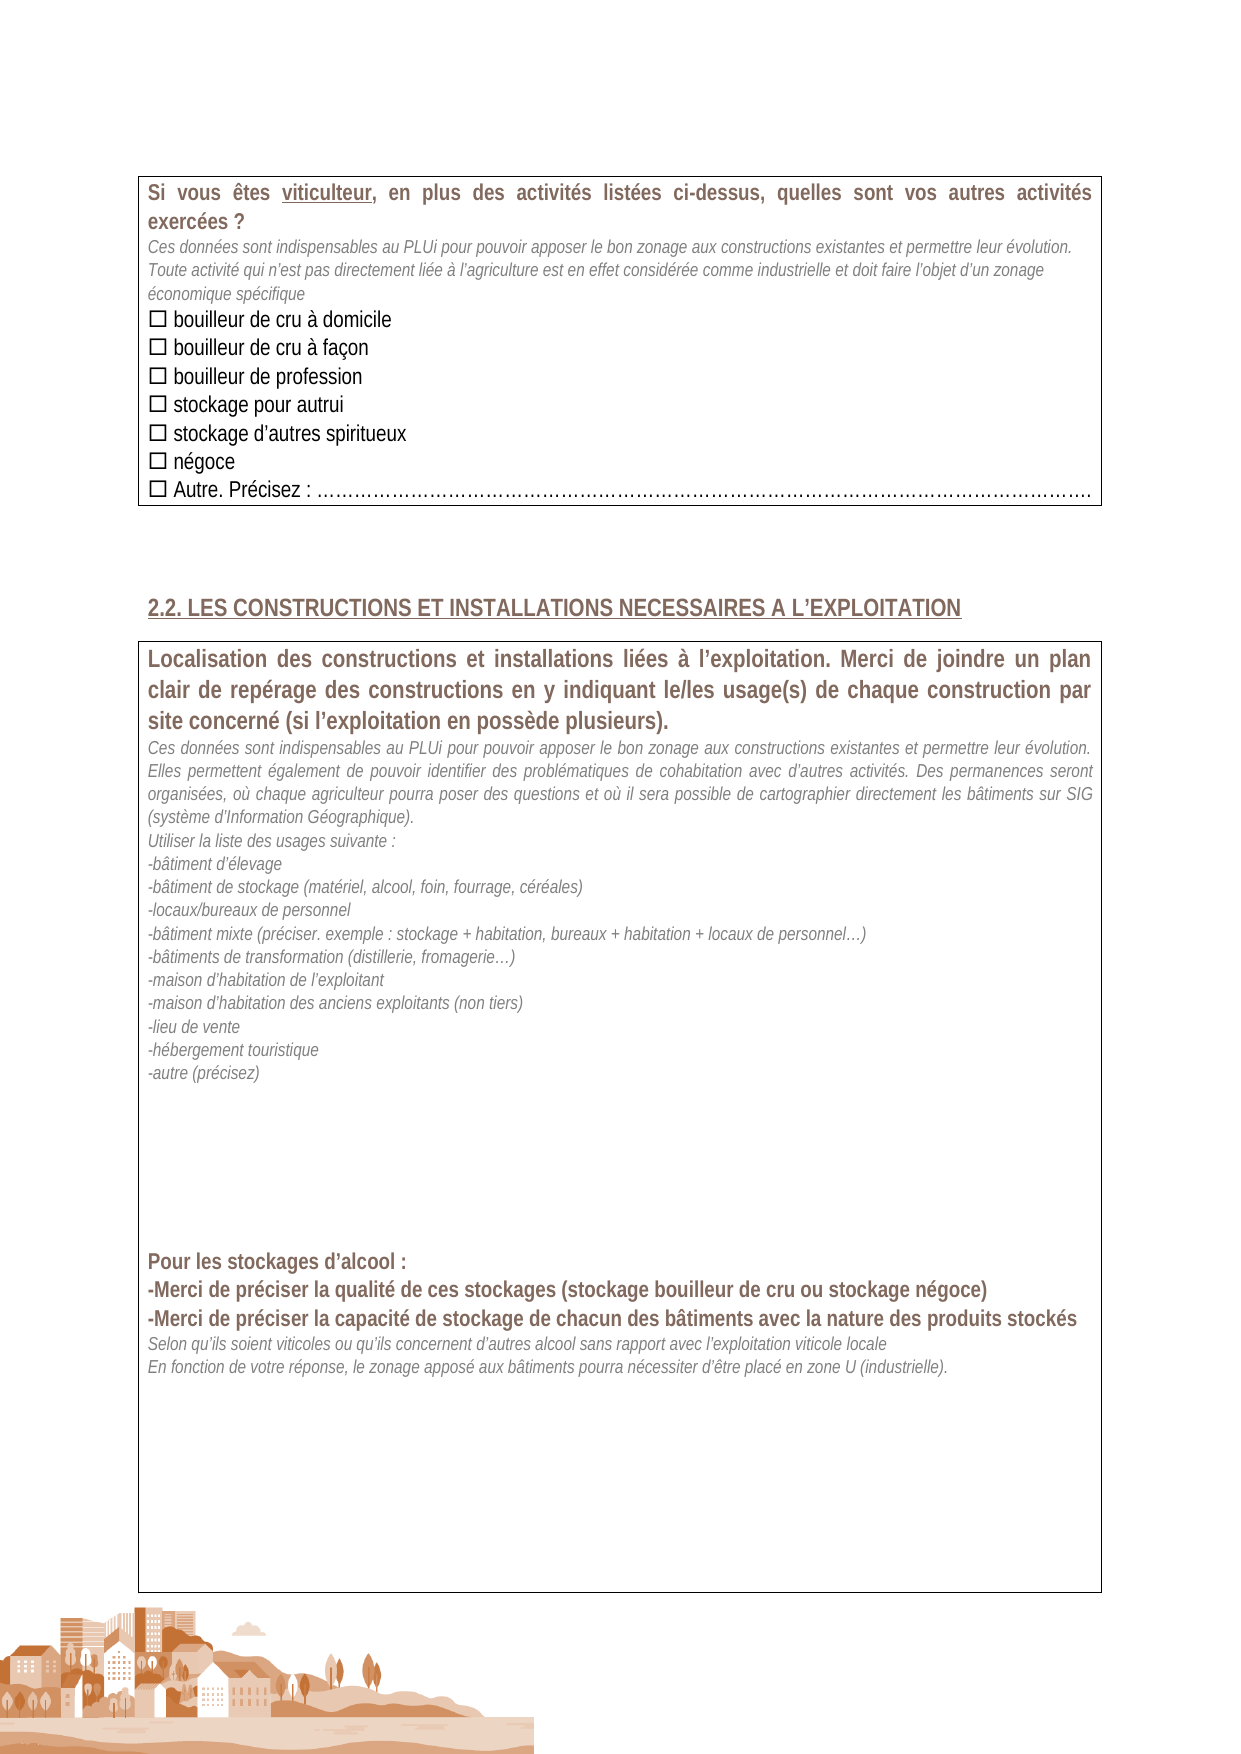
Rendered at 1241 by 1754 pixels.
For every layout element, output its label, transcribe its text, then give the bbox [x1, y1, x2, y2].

text -bâtiment mixte (préciser. exemple : stockage + habitation, bureaux + habitation + locaux de personnel…) [139, 919, 1101, 943]
text Pour les stockages d’alcool : [139, 1245, 1101, 1273]
text -autre (précisez) [139, 1059, 1101, 1083]
text 2.2. LES CONSTRUCTIONS ET INSTALLATIONS NECESSAIRES A L’EXPLOITATION [148, 593, 1093, 622]
text stockage d’autres spiritueux [139, 416, 1101, 445]
text -bâtiment de stockage (matériel, alcool, foin, fourrage, céréales) [139, 873, 1101, 896]
text bouilleur de cru à façon [139, 331, 1101, 359]
text bouilleur de cru à domicile [139, 303, 1101, 331]
text -maison d’habitation des anciens exploitants (non tiers) [139, 989, 1101, 1012]
text -maison d’habitation de l’exploitant [139, 966, 1101, 989]
text -locaux/bureaux de personnel [139, 896, 1101, 919]
text -lieu de vente [139, 1012, 1101, 1036]
text Localisation des constructions et installations liées à l’exploitation. Merci de joindre un plan clair de repérage des constructions en y indiquant le/les usage(s) de chaque construction par site concerné (si l’exploitation en possède plusieurs). [139, 642, 1101, 734]
text -bâtiments de transformation (distillerie, fromagerie…) [139, 943, 1101, 966]
text -Merci de préciser la capacité de stockage de chacun des bâtiments avec la nature des produits stockés [139, 1302, 1101, 1330]
text -bâtiment d’élevage [139, 850, 1101, 873]
text bouilleur de profession [139, 359, 1101, 388]
text En fonction de votre réponse, le zonage apposé aux bâtiments pourra nécessiter d’être placé en zone U (industrielle). [139, 1353, 1101, 1378]
text -Merci de préciser la qualité de ces stockages (stockage bouilleur de cru ou stockage négoce) [139, 1273, 1101, 1302]
text Selon qu’ils soient viticoles ou qu’ils concernent d’autres alcool sans rapport avec l’exploitation viticole locale [139, 1330, 1101, 1353]
text Utiliser la liste des usages suivante : [139, 827, 1101, 850]
text Si vous êtes viticulteur, en plus des activités listées ci-dessus, quelles sont vos autres activités exercées ? [139, 177, 1101, 233]
text stockage pour autrui [139, 388, 1101, 416]
text Ces données sont indispensables au PLUi pour pouvoir apposer le bon zonage aux constructions existantes et permettre leur évolution. Toute activité qui n’est pas directement liée à l’agriculture est en effet considérée comme industrielle et doit faire l’objet d’un zonage économique spécifique [139, 233, 1101, 303]
text -hébergement touristique [139, 1036, 1101, 1059]
text Autre. Précisez : ……………………………………………………………………………………………………………. [139, 473, 1101, 505]
text négoce [139, 445, 1101, 473]
text Ces données sont indispensables au PLUi pour pouvoir apposer le bon zonage aux constructions existantes et permettre leur évolution. Elles permettent également de pouvoir identifier des problématiques de cohabitation avec d’autres activités. Des permanences seront organisées, où chaque agriculteur pourra poser des questions et où il sera possible de cartographier directement les bâtiments sur SIG (système d’Information Géographique). [139, 734, 1101, 827]
